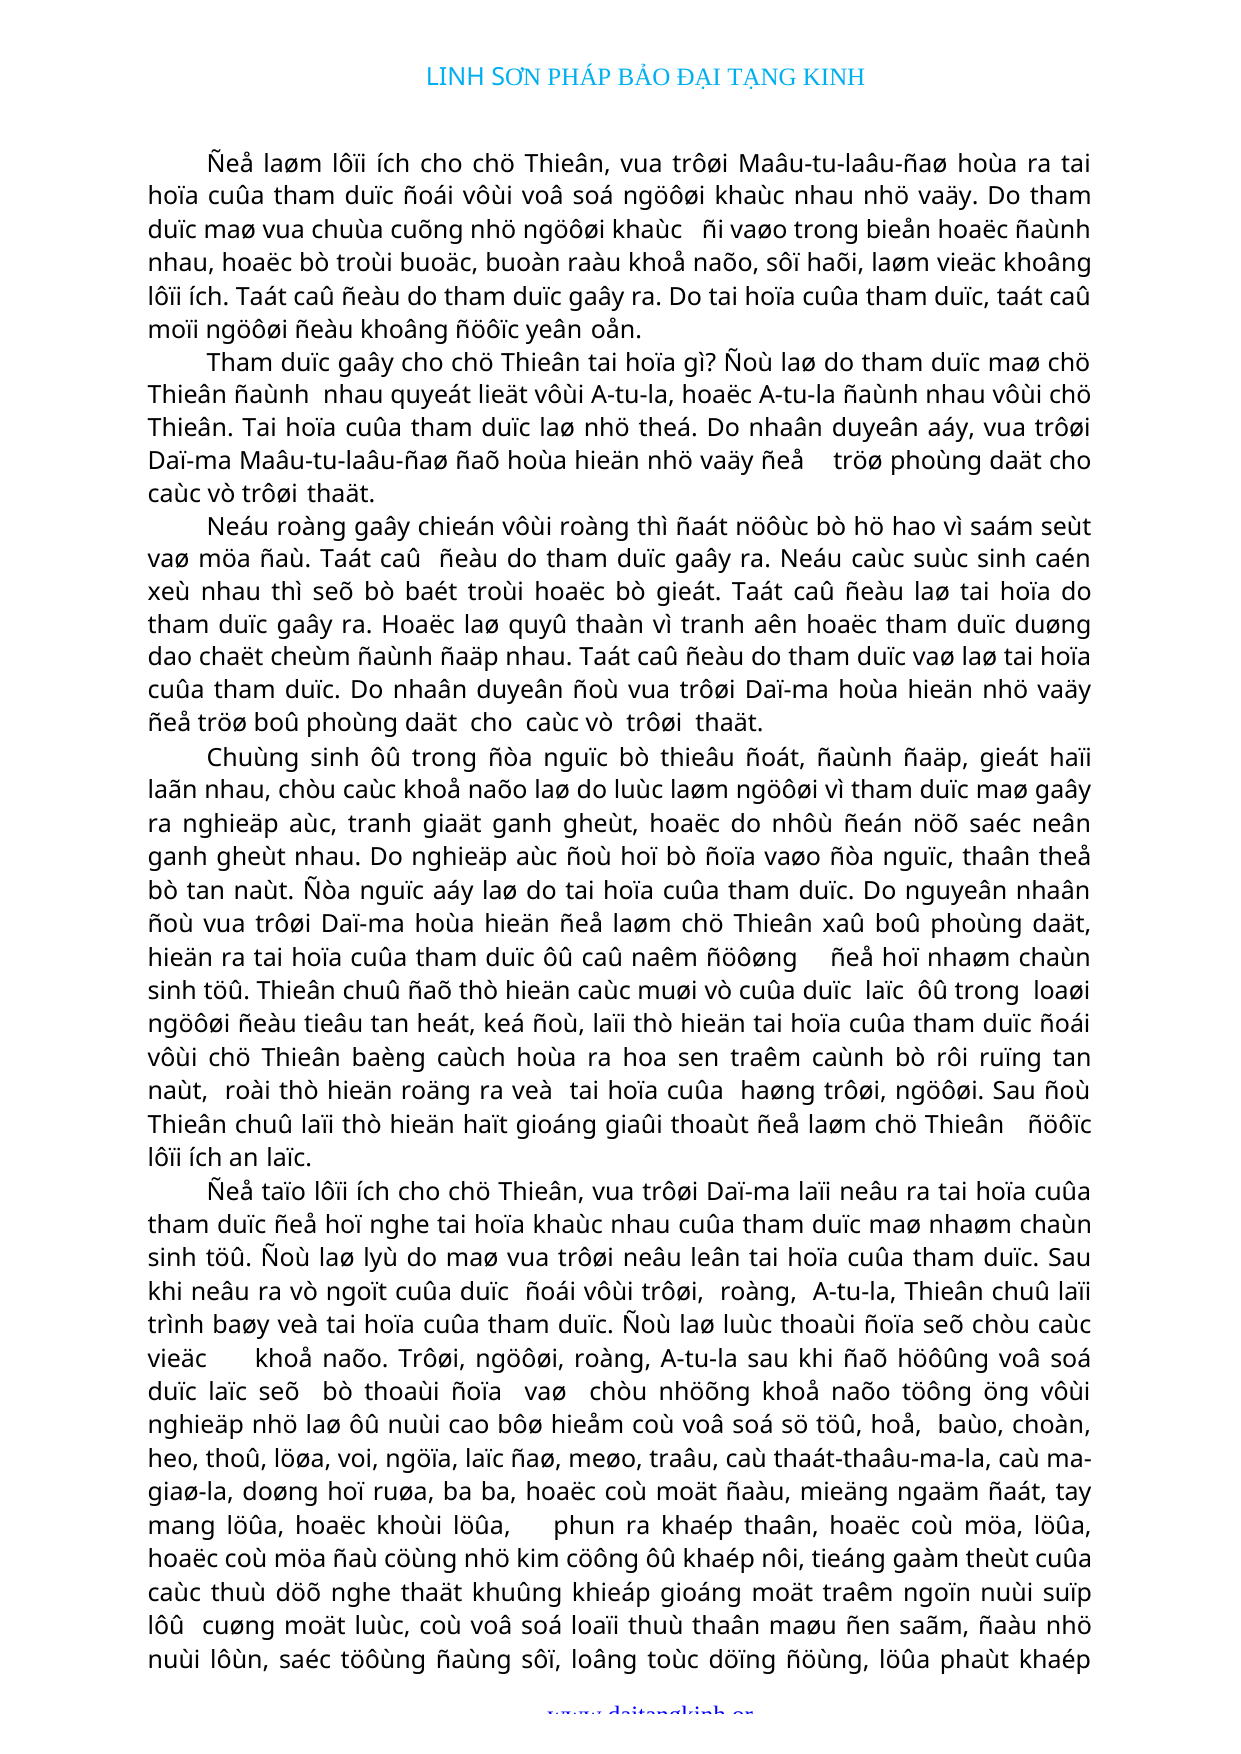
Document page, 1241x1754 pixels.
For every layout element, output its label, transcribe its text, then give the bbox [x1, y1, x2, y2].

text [147, 1174, 1093, 1675]
text Chuùng sinh ôû trong ñòa nguïc bò thieâu ñoát, ñaùnh ñaäp, gieát haïi laãn nhau, chòu caùc khoå naõo laø do luùc laøm ngöôøi vì tham duïc maø gaây ra nghieäp aùc, tranh giaät ganh gheùt, hoaëc do nhôù ñeán nöõ saéc neân ganh gheùt nhau. Do nghieäp aùc ñoù hoï bò ñoïa vaøo ñòa nguïc, thaân theå bò tan naùt. Ñòa nguïc aáy laø do tai hoïa cuûa tham duïc. Do nguyeân nhaân ñoù vua trôøi Daï-ma hoùa hieän ñeå laøm chö Thieân xaû boû phoùng daät, hieän ra tai hoïa cuûa tham duïc ôû caû naêm ñöôøng ñeå hoï nhaøm chaùn sinh töû. Thieân chuû ñaõ thò hieän caùc muøi vò cuûa duïc laïc ôû trong loaøi ngöôøi ñeàu tieâu tan heát, keá ñoù, laïi thò hieän tai hoïa cuûa tham duïc ñoái vôùi chö Thieân baèng caùch hoùa ra hoa sen traêm caùnh bò rôi ruïng tan naùt, roài thò hieän roäng ra veà tai hoïa cuûa haøng trôøi, ngöôøi. Sau ñoù Thieân chuû laïi thò hieän haït gioáng giaûi thoaùt ñeå laøm chö Thieân ñöôïc lôïi ích an laïc. [147, 739, 1093, 1174]
text Tham duïc gaây cho chö Thieân tai hoïa gì? Ñoù laø do tham duïc maø chö Thieân ñaùnh nhau quyeát lieät vôùi A-tu-la, hoaëc A-tu-la ñaùnh nhau vôùi chö Thieân. Tai hoïa cuûa tham duïc laø nhö theá. Do nhaân duyeân aáy, vua trôøi Daï-ma Maâu-tu-laâu-ñaø ñaõ hoùa hieän nhö vaäy ñeå tröø phoùng daät cho caùc vò trôøi thaät. [147, 346, 1093, 509]
text Neáu roàng gaây chieán vôùi roàng thì ñaát nöôùc bò hö hao vì saám seùt vaø möa ñaù. Taát caû ñeàu do tham duïc gaây ra. Neáu caùc suùc sinh caén xeù nhau thì seõ bò baét troùi hoaëc bò gieát. Taát caû ñeàu laø tai hoïa do tham duïc gaây ra. Hoaëc laø quyû thaàn vì tranh aên hoaëc tham duïc duøng dao chaët cheùm ñaùnh ñaäp nhau. Taát caû ñeàu do tham duïc vaø laø tai hoïa cuûa tham duïc. Do nhaân duyeân ñoù vua trôøi Daï-ma hoùa hieän nhö vaäy ñeå tröø boû phoùng daät cho caùc vò trôøi thaät. [147, 509, 1093, 738]
text Ñeå laøm lôïi ích cho chö Thieân, vua trôøi Maâu-tu-laâu-ñaø hoùa ra tai hoïa cuûa tham duïc ñoái vôùi voâ soá ngöôøi khaùc nhau nhö vaäy. Do tham duïc maø vua chuùa cuõng nhö ngöôøi khaùc ñi vaøo trong bieån hoaëc ñaùnh nhau, hoaëc bò troùi buoäc, buoàn raàu khoå naõo, sôï haõi, laøm vieäc khoâng lôïi ích. Taát caû ñeàu do tham duïc gaây ra. Do tai hoïa cuûa tham duïc, taát caû moïi ngöôøi ñeàu khoâng ñöôïc yeân oån. [147, 145, 1093, 346]
